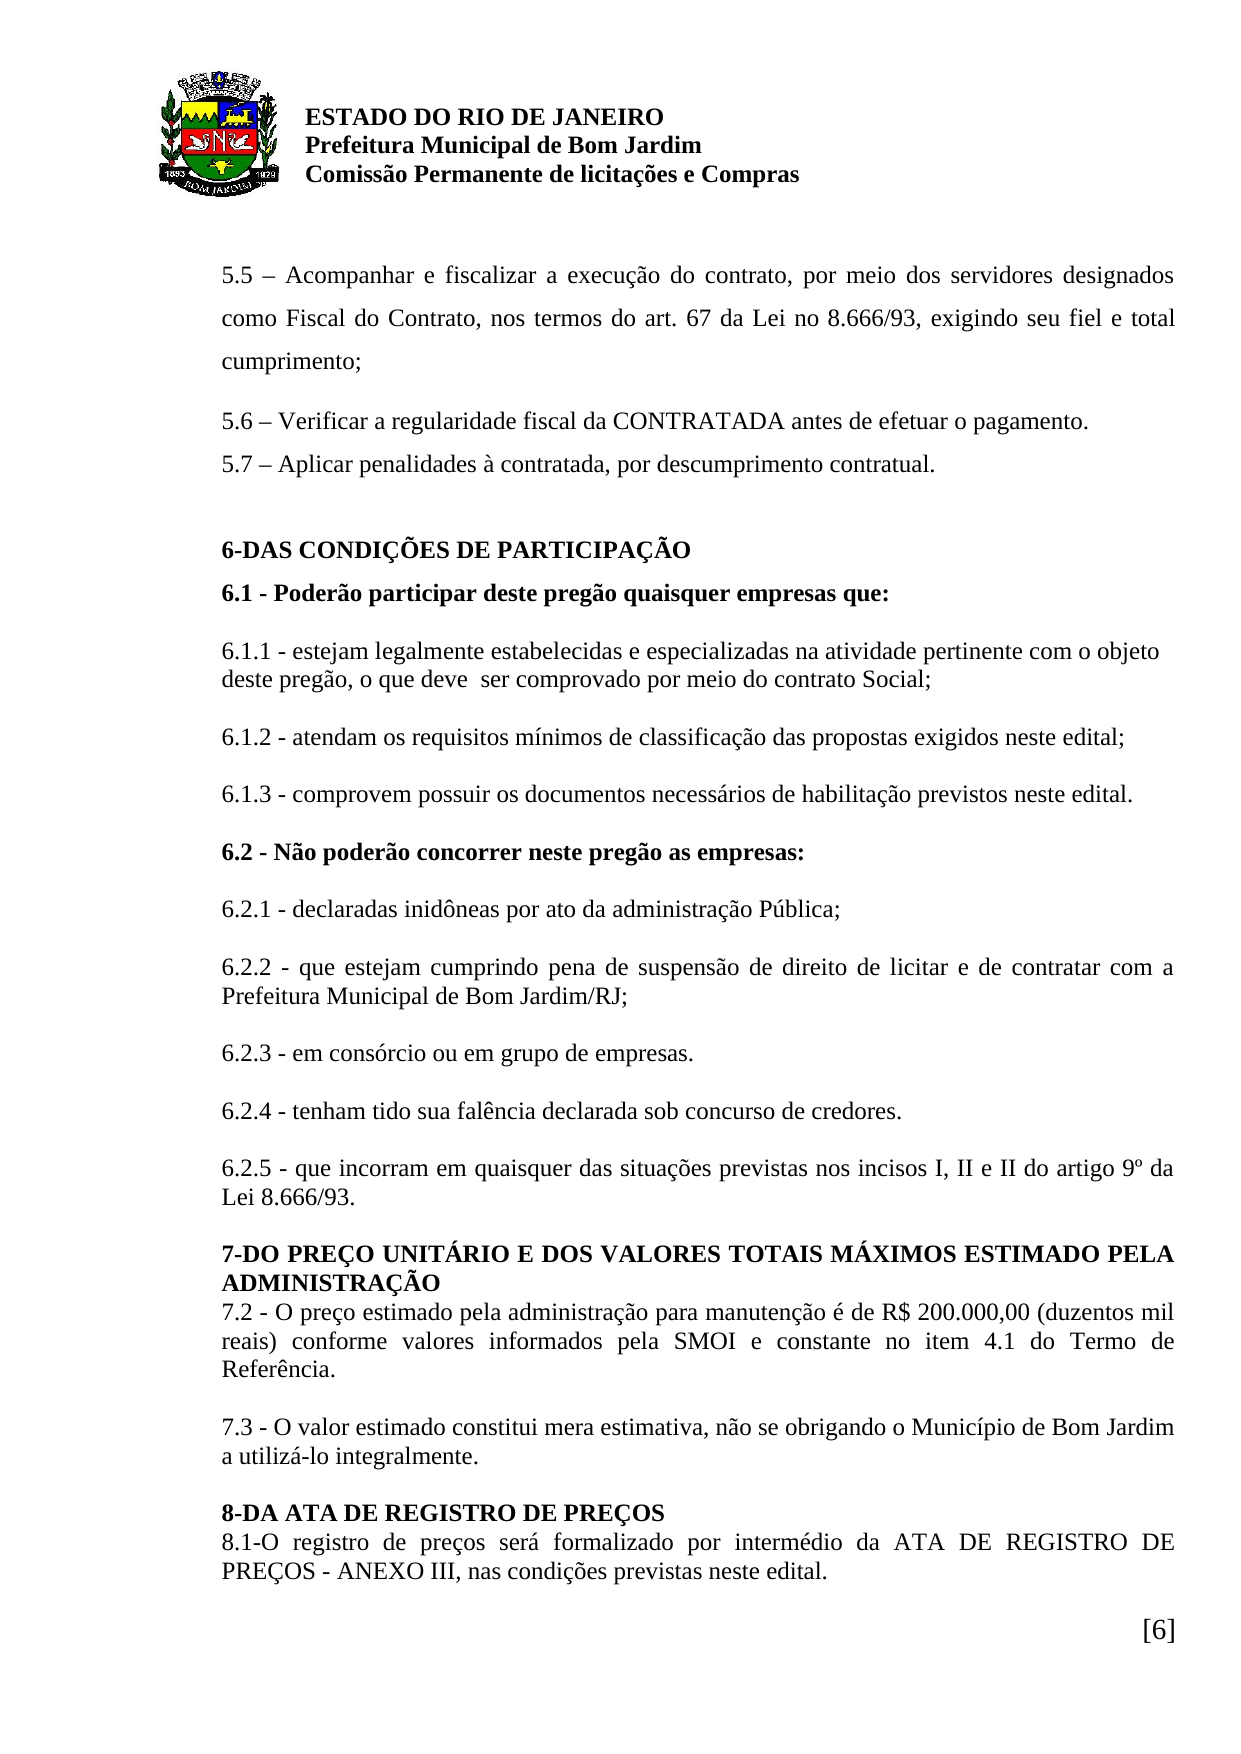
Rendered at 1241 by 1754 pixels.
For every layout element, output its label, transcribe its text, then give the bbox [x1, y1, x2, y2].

text 6.2.4 - tenham tido sua falência declarada sob concurso de credores. [221, 1096, 1176, 1124]
text 5.7 – Aplicar penalidades à contratada, por descumprimento contratual. [221, 449, 1176, 478]
text 6.2.1 - declaradas inidôneas por ato da administração Pública; [221, 894, 1176, 923]
text deste pregão, o que deve ser comprovado por meio do contrato Social; [221, 664, 1176, 693]
text 6.2 - Não poderão concorrer neste pregão as empresas: [221, 837, 1176, 866]
text 7-DO PREÇO UNITÁRIO E DOS VALORES TOTAIS MÁXIMOS ESTIMADO PELA ADMINISTRAÇÃO [221, 1239, 1176, 1297]
text 6.1.1 - estejam legalmente estabelecidas e especializadas na atividade pertinente com o objeto [221, 636, 1176, 664]
list 6-DAS CONDIÇÕES DE PARTICIPAÇÃO [221, 535, 1176, 564]
text 7.3 - O valor estimado constitui mera estimativa, não se obrigando o Município de Bom Jardim a utilizá-lo integralmente. [221, 1412, 1176, 1469]
text 6.2.3 - em consórcio ou em grupo de empresas. [221, 1038, 1176, 1067]
text 6.1.2 - atendam os requisitos mínimos de classificação das propostas exigidos neste edital; [221, 722, 1176, 751]
text 5.6 – Verificar a regularidade fiscal da CONTRATADA antes de efetuar o pagamento. [221, 406, 1176, 434]
text 5.5 – Acompanhar e fiscalizar a execução do contrato, por meio dos servidores designados como Fiscal do Contrato, nos termos do art. 67 da Lei no 8.666/93, exigindo seu fiel e total cumprimento; [221, 243, 1176, 375]
text 7.2 - O preço estimado pela administração para manutenção é de R$ 200.000,00 (duzentos mil reais) conforme valores informados pela SMOI e constante no item 4.1 do Termo de Referência. [221, 1297, 1176, 1383]
text 8-DA ATA DE REGISTRO DE PREÇOS [221, 1498, 1176, 1527]
text 6.2.5 - que incorram em quaisquer das situações previstas nos incisos I, II e II do artigo 9º da Lei 8.666/93. [221, 1153, 1176, 1211]
text 8.1-O registro de preços será formalizado por intermédio da ATA DE REGISTRO DE PREÇOS - ANEXO III, nas condições previstas neste edital. [221, 1527, 1176, 1584]
text 6.1 - Poderão participar deste pregão quaisquer empresas que: [221, 578, 1176, 607]
picture [155, 68, 281, 199]
text 6.1.3 - comprovem possuir os documentos necessários de habilitação previstos neste edital. [221, 779, 1176, 808]
text 6.2.2 - que estejam cumprindo pena de suspensão de direito de licitar e de contratar com a Prefeitura Municipal de Bom Jardim/RJ; [221, 952, 1176, 1009]
